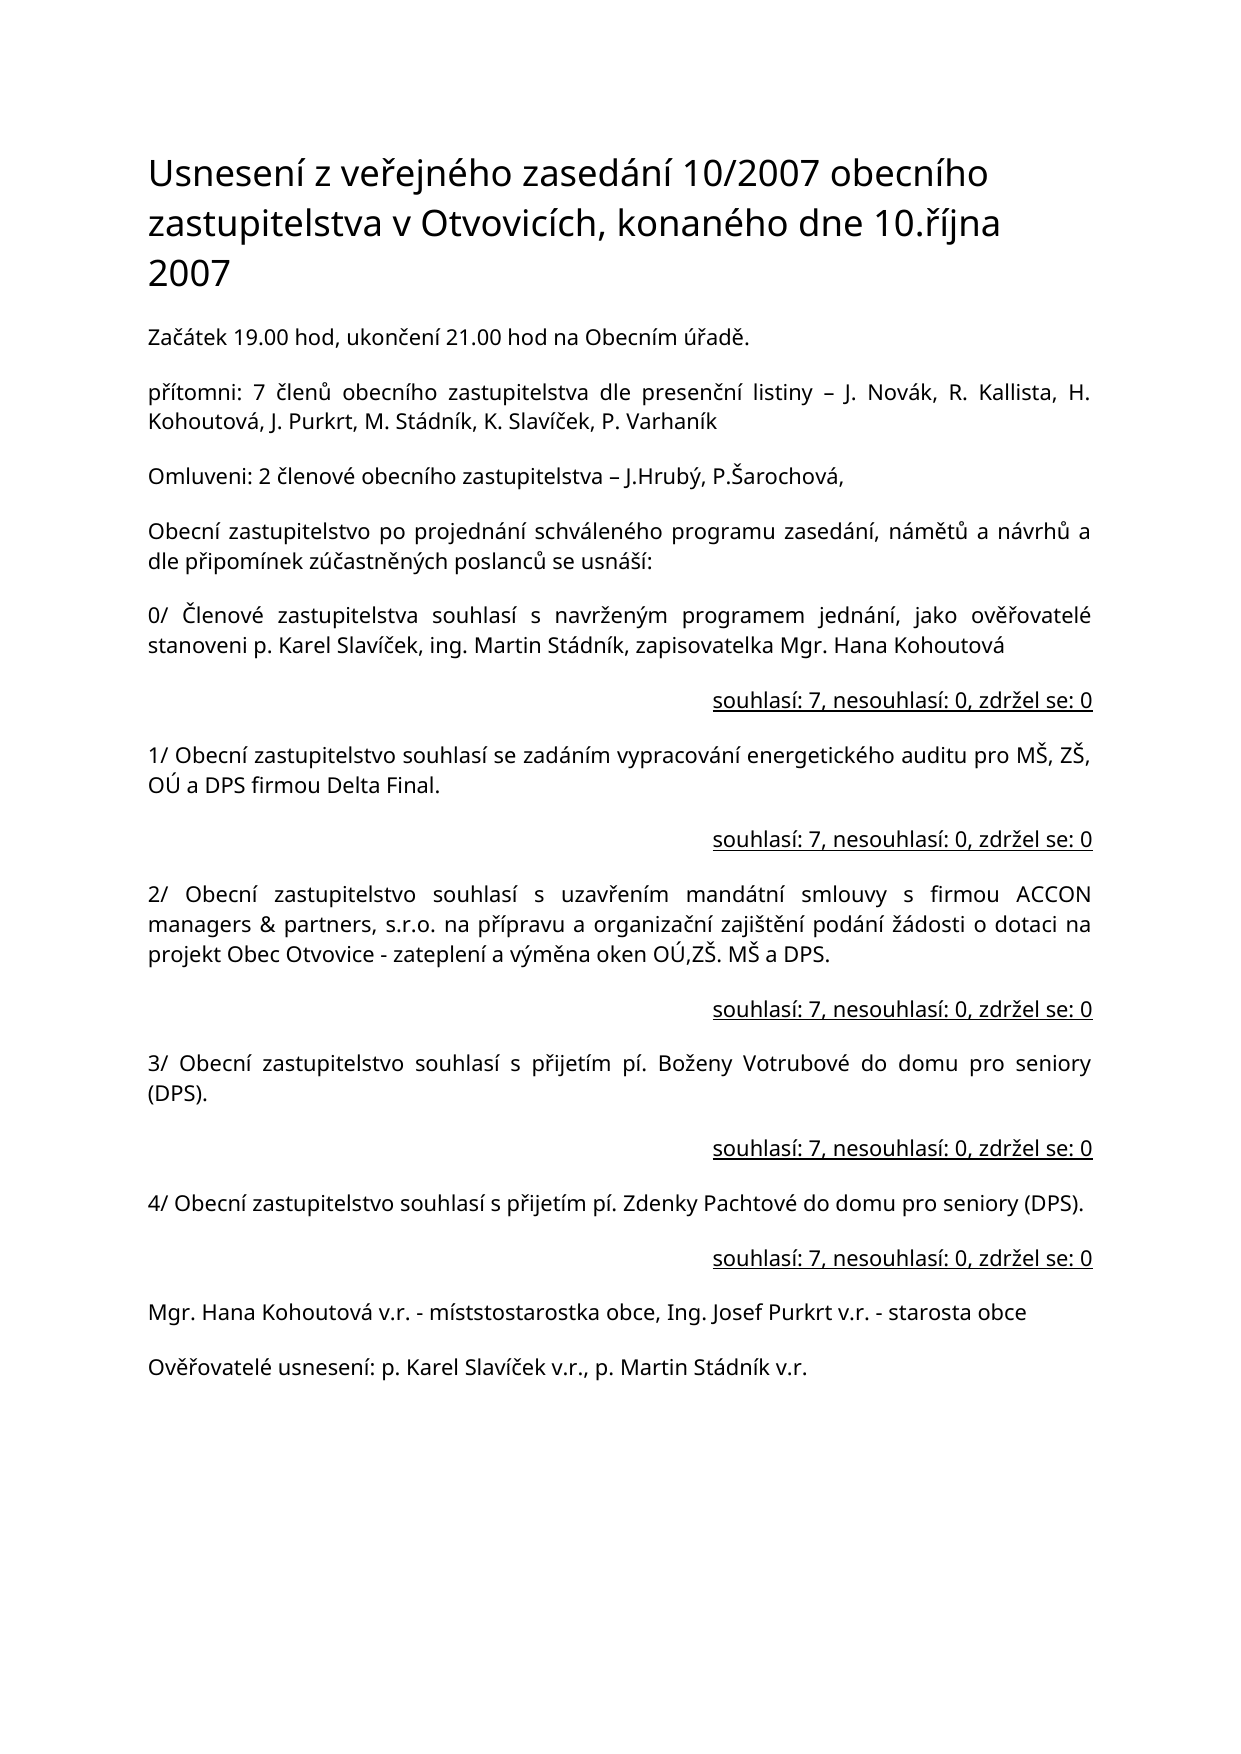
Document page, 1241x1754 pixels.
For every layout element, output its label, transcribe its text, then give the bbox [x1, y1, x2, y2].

text souhlasí: 7, nesouhlasí: 0, zdržel se: 0 [148, 1242, 1093, 1272]
text souhlasí: 7, nesouhlasí: 0, zdržel se: 0 [148, 1133, 1093, 1163]
text 2/ Obecní zastupitelstvo souhlasí s uzavřením mandátní smlouvy s firmou ACCON managers & partners, s.r.o. na přípravu a organizační zajištění podání žádosti o dotaci na projekt Obec Otvovice - zateplení a výměna oken OÚ,ZŠ. MŠ a DPS. [148, 879, 1093, 968]
text 3/ Obecní zastupitelstvo souhlasí s přijetím pí. Boženy Votrubové do domu pro seniory (DPS). [148, 1048, 1093, 1108]
text Mgr. Hana Kohoutová v.r. - míststostarostka obce, Ing. Josef Purkrt v.r. - starosta obce [148, 1297, 1093, 1327]
text Ověřovatelé usnesení: p. Karel Slavíček v.r., p. Martin Stádník v.r. [148, 1352, 1093, 1382]
text souhlasí: 7, nesouhlasí: 0, zdržel se: 0 [148, 685, 1093, 715]
text souhlasí: 7, nesouhlasí: 0, zdržel se: 0 [148, 993, 1093, 1023]
text Usnesení z veřejného zasedání 10/2007 obecního zastupitelstva v Otvovicích, konaného dne 10.října 2007 [148, 148, 1093, 297]
text 1/ Obecní zastupitelstvo souhlasí se zadáním vypracování energetického auditu pro MŠ, ZŠ, OÚ a DPS firmou Delta Final. [148, 740, 1093, 799]
text 4/ Obecní zastupitelstvo souhlasí s přijetím pí. Zdenky Pachtové do domu pro seniory (DPS). [148, 1188, 1093, 1217]
text 0/ Členové zastupitelstva souhlasí s navrženým programem jednání, jako ověřovatelé stanoveni p. Karel Slavíček, ing. Martin Stádník, zapisovatelka Mgr. Hana Kohoutová [148, 600, 1093, 660]
text přítomni: 7 členů obecního zastupitelstva dle presenční listiny – J. Novák, R. Kallista, H. Kohoutová, J. Purkrt, M. Stádník, K. Slavíček, P. Varhaník [148, 376, 1093, 436]
text Obecní zastupitelstvo po projednání schváleného programu zasedání, námětů a návrhů a dle připomínek zúčastněných poslanců se usnáší: [148, 516, 1093, 575]
text Omluveni: 2 členové obecního zastupitelstva – J.Hrubý, P.Šarochová, [148, 461, 1093, 491]
text souhlasí: 7, nesouhlasí: 0, zdržel se: 0 [148, 824, 1093, 854]
text Začátek 19.00 hod, ukončení 21.00 hod na Obecním úřadě. [148, 322, 1093, 351]
